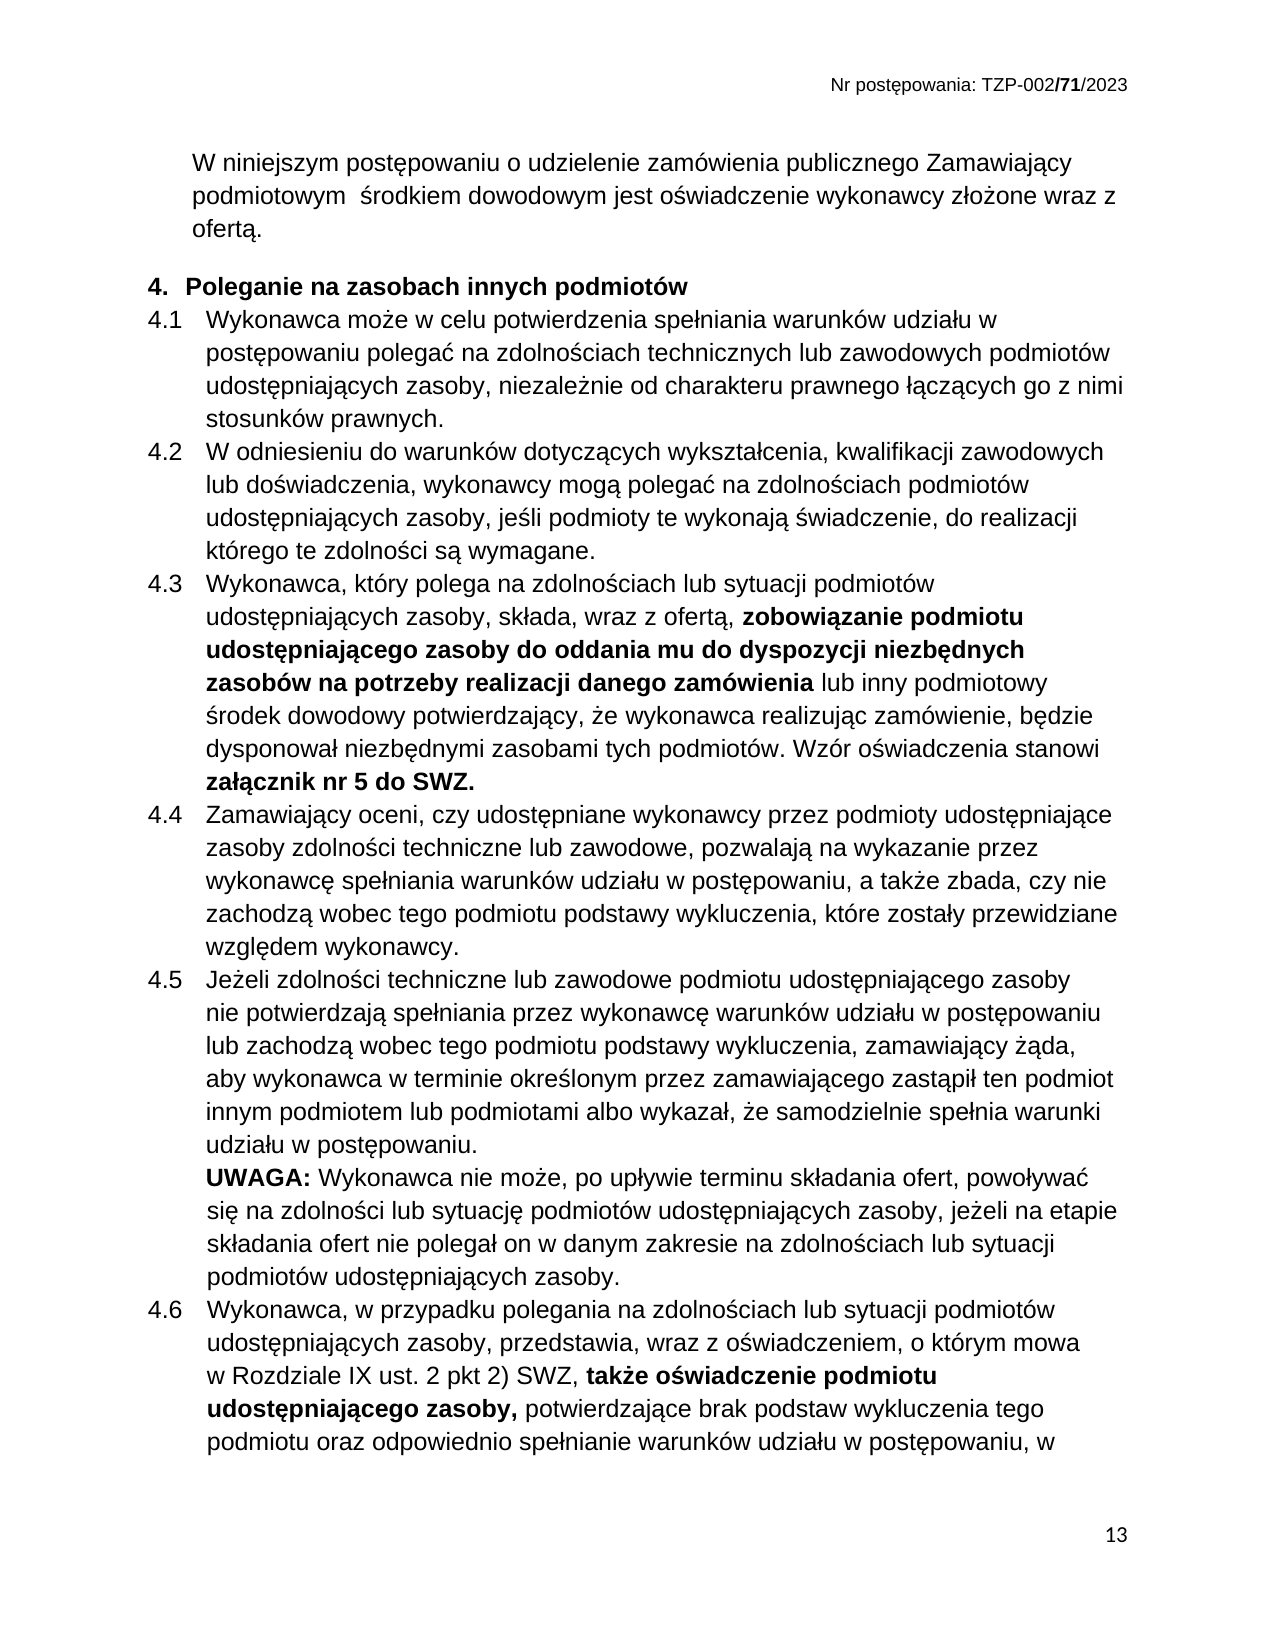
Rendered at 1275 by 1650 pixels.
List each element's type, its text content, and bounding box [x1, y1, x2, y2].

list W odniesieniu do warunków dotyczących wykształcenia, kwalifikacji zawodowych lub doświadczenia, wykonawcy mogą polegać na zdolnościach podmiotów udostępniających zasoby, jeśli podmioty te wykonają świadczenie, do realizacji którego te zdolności są wymagane. [148, 437, 1127, 564]
text W niniejszym postępowaniu o udzielenie zamówienia publicznego Zamawiający podmiotowym środkiem dowodowym jest oświadczenie wykonawcy złożone wraz z ofertą. [192, 148, 1127, 242]
list Wykonawca może w celu potwierdzenia spełniania warunków udziału w postępowaniu polegać na zdolnościach technicznych lub zawodowych podmiotów udostępniających zasoby, niezależnie od charakteru prawnego łączących go z nimi stosunków prawnych. [148, 305, 1127, 432]
list Poleganie na zasobach innych podmiotów [148, 272, 1127, 300]
list Zamawiający oceni, czy udostępniane wykonawcy przez podmioty udostępniające zasoby zdolności techniczne lub zawodowe, pozwalają na wykazanie przez wykonawcę spełniania warunków udziału w postępowaniu, a także zbada, czy nie zachodzą wobec tego podmiotu podstawy wykluczenia, które zostały przewidziane względem wykonawcy. [148, 800, 1127, 961]
text UWAGA: Wykonawca nie może, po upływie terminu składania ofert, powoływać się na zdolności lub sytuację podmiotów udostępniających zasoby, jeżeli na etapie składania ofert nie polegał on w danym zakresie na zdolnościach lub sytuacji podmiotów udostępniających zasoby. [206, 1163, 1127, 1291]
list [148, 1295, 1127, 1456]
list Wykonawca, który polega na zdolnościach lub sytuacji podmiotów udostępniających zasoby, składa, wraz z ofertą, zobowiązanie podmiotu udostępniającego zasoby do oddania mu do dyspozycji niezbędnych zasobów na potrzeby realizacji danego zamówienia lub inny podmiotowy środek dowodowy potwierdzający, że wykonawca realizując zamówienie, będzie dysponował niezbędnymi zasobami tych podmiotów. Wzór oświadczenia stanowi załącznik nr 5 do SWZ. [148, 569, 1127, 796]
list Jeżeli zdolności techniczne lub zawodowe podmiotu udostępniającego zasoby nie potwierdzają spełniania przez wykonawcę warunków udziału w postępowaniu lub zachodzą wobec tego podmiotu podstawy wykluczenia, zamawiający żąda, aby wykonawca w terminie określonym przez zamawiającego zastąpił ten podmiot innym podmiotem lub podmiotami albo wykazał, że samodzielnie spełnia warunki udziału w postępowaniu. [148, 965, 1127, 1159]
